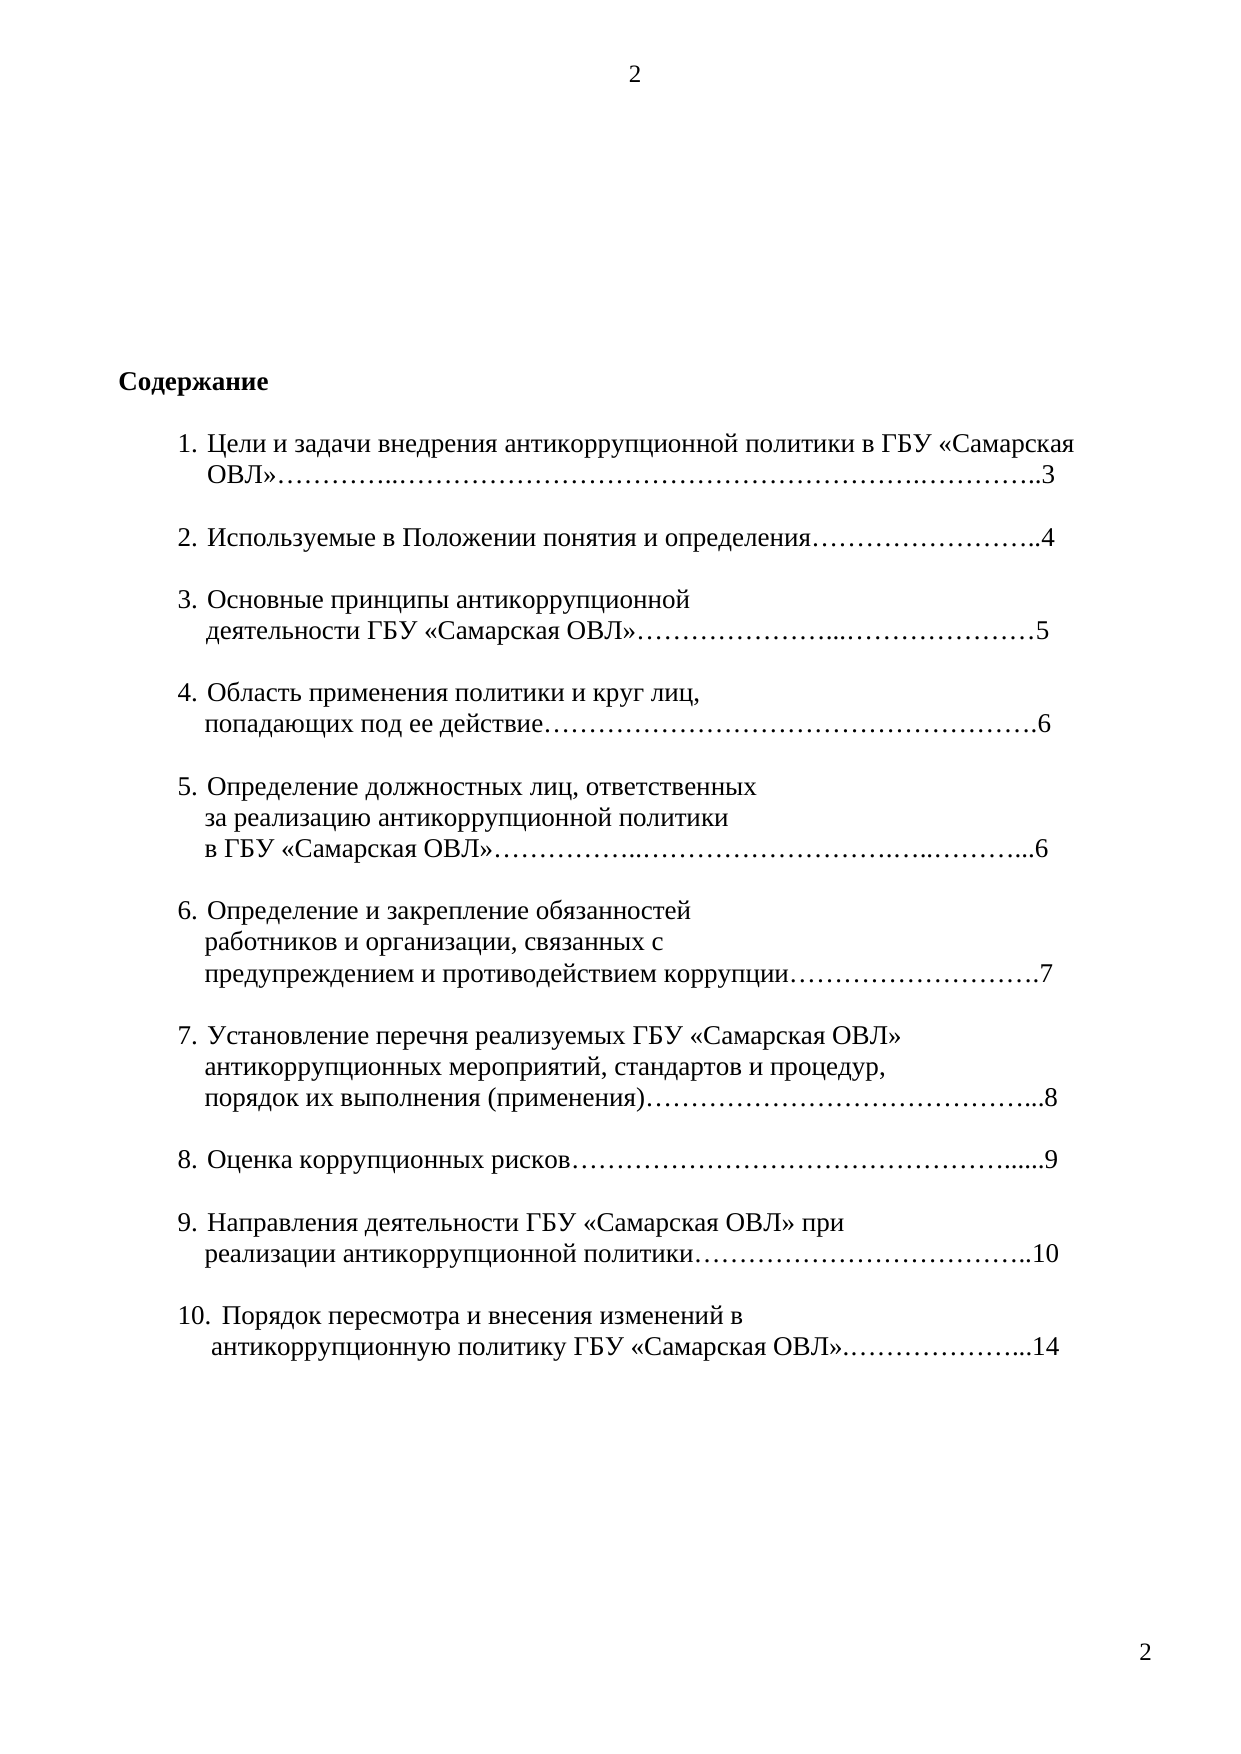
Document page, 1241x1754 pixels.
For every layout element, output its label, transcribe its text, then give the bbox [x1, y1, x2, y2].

list Цели и задачи внедрения антикоррупционной политики в ГБУ «Самарская ОВЛ»…………..………………………………………………….…………..3 [177, 427, 1152, 489]
list Область применения политики и круг лиц, [177, 676, 1152, 707]
text попадающих под ее действие……………………………………………….6 [177, 707, 1152, 739]
text в ГБУ «Самарская ОВЛ»……………..……………………….…..………...6 [177, 832, 1152, 863]
list Направления деятельности ГБУ «Самарская ОВЛ» при [177, 1206, 1152, 1237]
text антикоррупционную политику ГБУ «Самарская ОВЛ».………………...14 [177, 1330, 1152, 1362]
list Определение должностных лиц, ответственных [177, 770, 1152, 801]
text реализации антикоррупционной политики………………………………..10 [177, 1237, 1152, 1268]
list Порядок пересмотра и внесения изменений в [177, 1299, 1152, 1330]
list Оценка коррупционных рисков…………………………………………......9 [177, 1143, 1152, 1175]
list Основные принципы антикоррупционной [177, 583, 1152, 614]
text деятельности ГБУ «Самарская ОВЛ»…………………...…………………5 [118, 614, 1152, 645]
text за реализацию антикоррупционной политики [177, 801, 1152, 832]
list Установление перечня реализуемых ГБУ «Самарская ОВЛ» [177, 1019, 1152, 1050]
text Содержание [118, 365, 1152, 396]
text антикоррупционных мероприятий, стандартов и процедур, [177, 1050, 1152, 1081]
text порядок их выполнения (применения)……………………………………...8 [177, 1081, 1152, 1112]
list Определение и закрепление обязанностей [177, 894, 1152, 926]
list Используемые в Положении понятия и определения……………………..4 [177, 521, 1152, 552]
text предупреждением и противодействием коррупции……………………….7 [177, 957, 1152, 988]
text работников и организации, связанных с [177, 926, 1152, 957]
